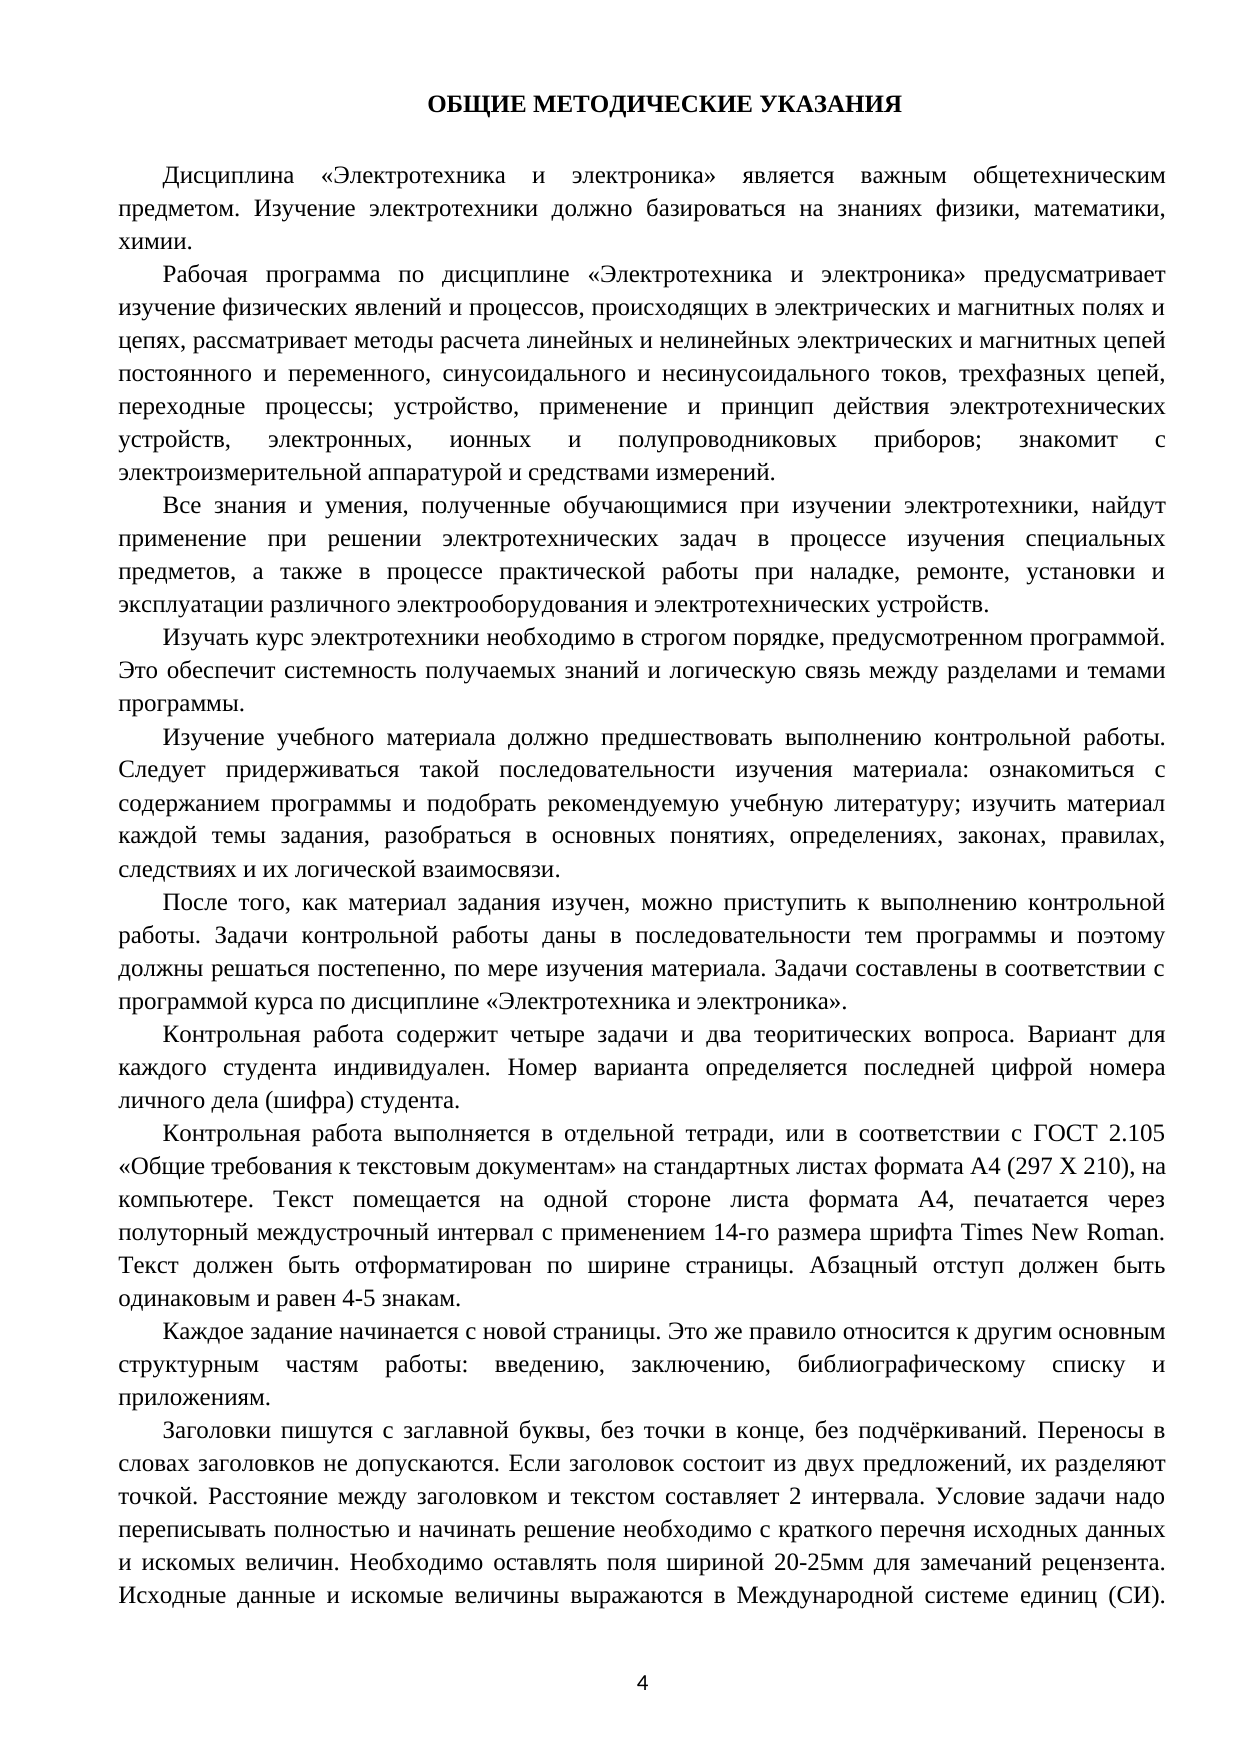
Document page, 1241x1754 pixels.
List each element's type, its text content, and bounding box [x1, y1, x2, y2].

text Контрольная работа содержит четыре задачи и два теоритических вопроса. Вариант для каждого студента индивидуален. Номер варианта определяется последней цифрой номера личного дела (шифра) студента. [118, 1019, 1167, 1113]
text Изучать курс электротехники необходимо в строгом порядке, предусмотренном программой. Это обеспечит системность получаемых знаний и логическую связь между разделами и темами программы. [118, 622, 1167, 717]
text ОБЩИЕ МЕТОДИЧЕСКИЕ УКАЗАНИЯ [118, 89, 1167, 117]
text После того, как материал задания изучен, можно приступить к выполнению контрольной работы. Задачи контрольной работы даны в последовательности тем программы и поэтому должны решаться постепенно, по мере изучения материала. Задачи составлены в соответствии с программой курса по дисциплине «Электротехника и электроника». [118, 887, 1167, 1014]
text Рабочая программа по дисциплине «Электротехника и электроника» предусматривает изучение физических явлений и процессов, происходящих в электрических и магнитных полях и цепях, рассматривает методы расчета линейных и нелинейных электрических и магнитных цепей постоянного и переменного, синусоидального и несинусоидального токов, трехфазных цепей, переходные процессы; устройство, применение и принцип действия электротехнических устройств, электронных, ионных и полупроводниковых приборов; знакомит с электроизмерительной аппаратурой и средствами измерений. [118, 259, 1167, 486]
text Все знания и умения, полученные обучающимися при изучении электротехники, найдут применение при решении электротехнических задач в процессе изучения специальных предметов, а также в процессе практической работы при наладке, ремонте, установки и эксплуатации различного электрооборудования и электротехнических устройств. [118, 490, 1167, 618]
text Изучение учебного материала должно предшествовать выполнению контрольной работы. Следует придерживаться такой последовательности изучения материала: ознакомиться с содержанием программы и подобрать рекомендуемую учебную литературу; изучить материал каждой темы задания, разобраться в основных понятиях, определениях, законах, правилах, следствиях и их логической взаимосвязи. [118, 722, 1167, 882]
text Дисциплина «Электротехника и электроника» является важным общетехническим предметом. Изучение электротехники должно базироваться на знаниях физики, математики, химии. [118, 160, 1167, 255]
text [118, 1415, 1167, 1609]
text Контрольная работа выполняется в отдельной тетради, или в соответствии с ГОСТ 2.105 «Общие требования к текстовым документам» на стандартных листах формата А4 (297 Х 210), на компьютере. Текст помещается на одной стороне листа формата А4, печатается через полуторный междустрочный интервал с применением 14-го размера шрифта Times New Roman. Текст должен быть отформатирован по ширине страницы. Абзацный отступ должен быть одинаковым и равен 4-5 знакам. [118, 1118, 1167, 1312]
text Каждое задание начинается с новой страницы. Это же правило относится к другим основным структурным частям работы: введению, заключению, библиографическому списку и приложениям. [118, 1316, 1167, 1411]
